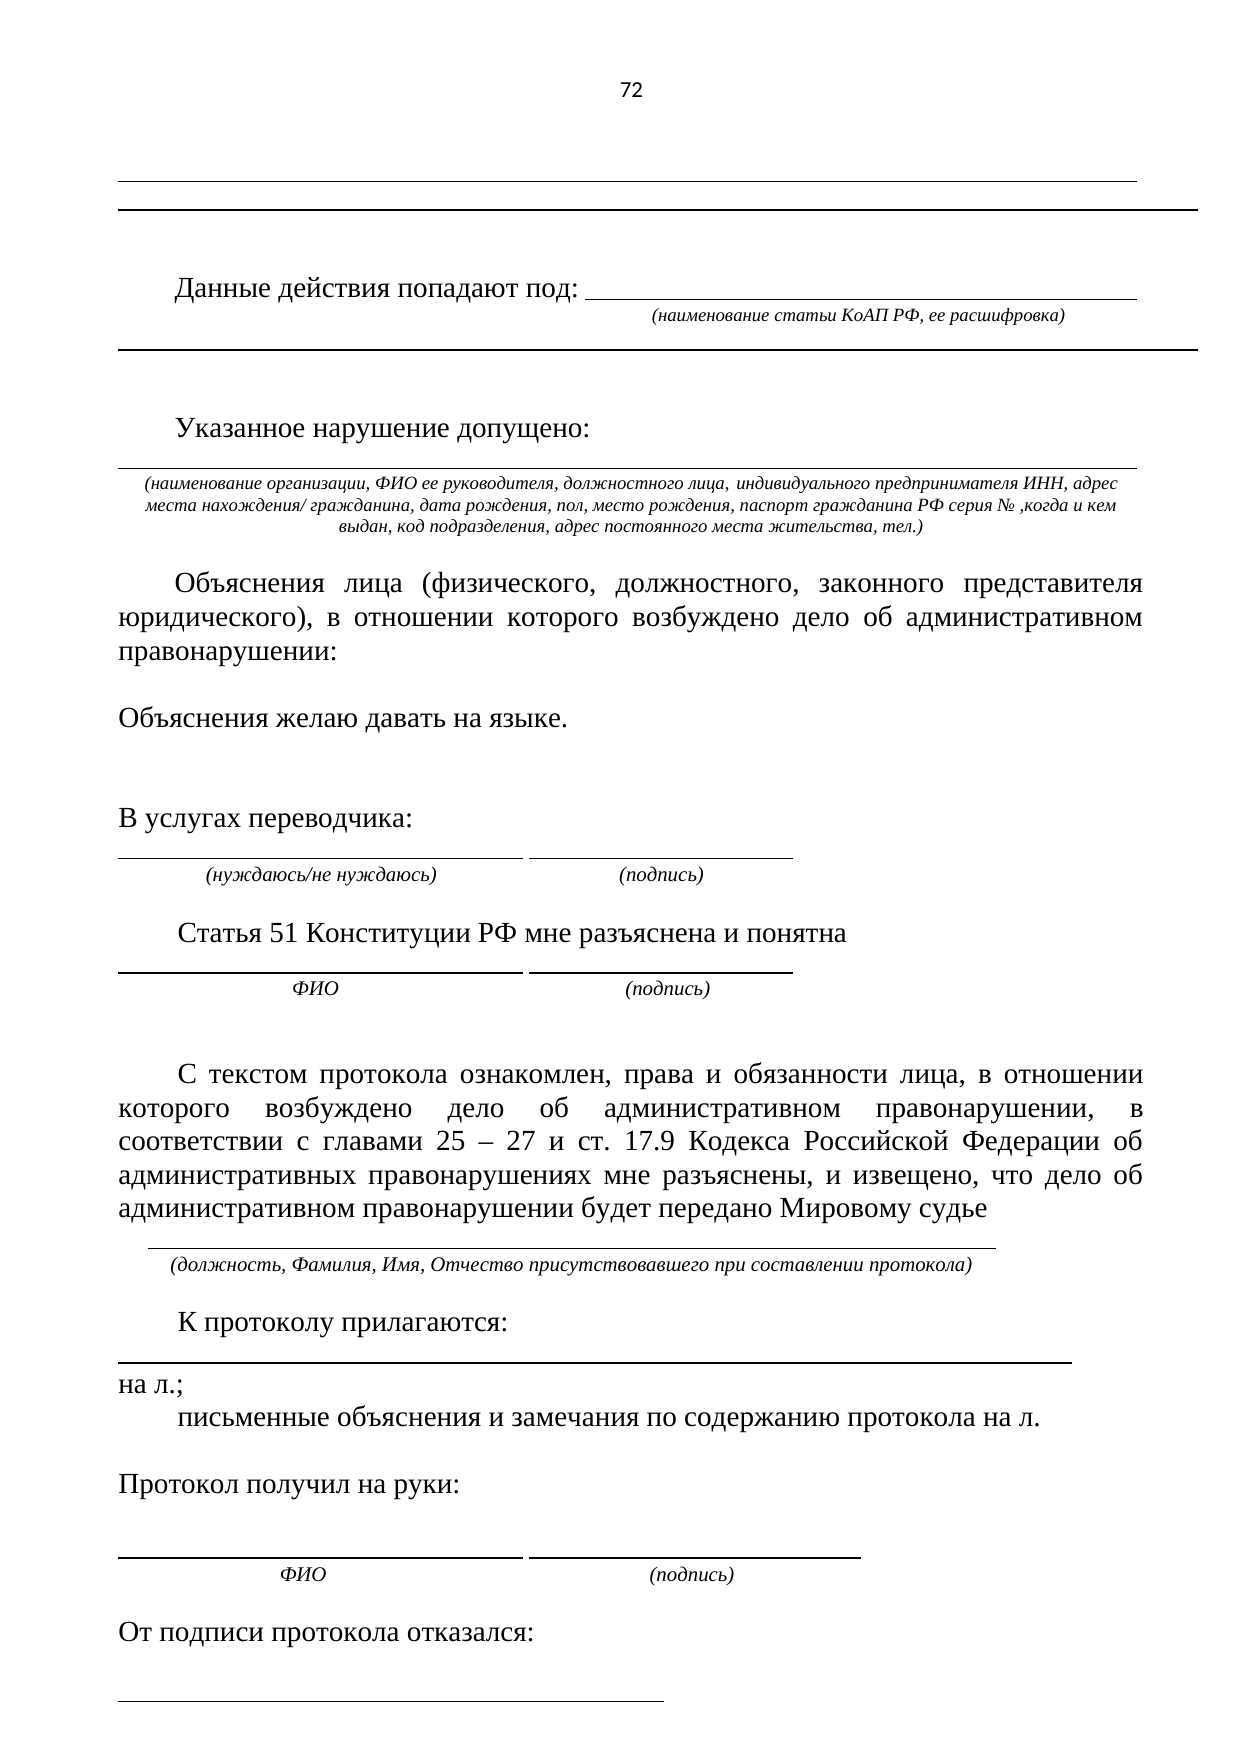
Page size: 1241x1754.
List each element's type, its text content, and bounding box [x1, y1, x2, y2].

text на л.; [118, 1338, 1144, 1399]
text Протокол получил на руки: [118, 1466, 1144, 1500]
text ФИО (подпись) [118, 1562, 1144, 1586]
text (нуждаюсь/не нуждаюсь) (подпись) [118, 862, 1144, 886]
text С текстом протокола ознакомлен, права и обязанности лица, в отношении которого возбуждено дело об административном правонарушении, в соответствии с главами 25 – 27 и ст. 17.9 Кодекса Российской Федерации об административных правонарушениях мне разъяснены, и извещено, что дело об административном правонарушении будет передано Мировому судье [118, 1056, 1144, 1224]
text Объяснения лица (физического, должностного, законного представителя юридического), в отношении которого возбуждено дело об административном правонарушении: [118, 566, 1144, 666]
text К протоколу прилагаются: [118, 1304, 1144, 1338]
text Статья 51 Конституции РФ мне разъяснена и понятна [118, 915, 1144, 948]
text (должность, Фамилия, Имя, Отчество присутствовавшего при составлении протокола) [118, 1252, 1144, 1276]
text (наименование организации, ФИО ее руководителя, должностного лица, индивидуального предпринимателя ИНН, адрес места нахождения/ гражданина, дата рождения, пол, место рождения, паспорт гражданина РФ серия № ,когда и кем выдан, код подразделения, адрес постоянного места жительства, тел.) [118, 472, 1144, 537]
text ФИО (подпись) [118, 976, 1144, 1000]
text В услугах переводчика: [118, 800, 1144, 834]
text (наименование статьи КоАП РФ, ее расшифровка) [118, 303, 1144, 325]
text письменные объяснения и замечания по содержанию протокола на л. [118, 1399, 1144, 1433]
text От подписи протокола отказался: [118, 1614, 1144, 1648]
text Данные действия попадают под: [118, 270, 1144, 303]
text Объяснения желаю давать на языке. [118, 700, 1144, 733]
text Указанное нарушение допущено: [118, 411, 1144, 444]
